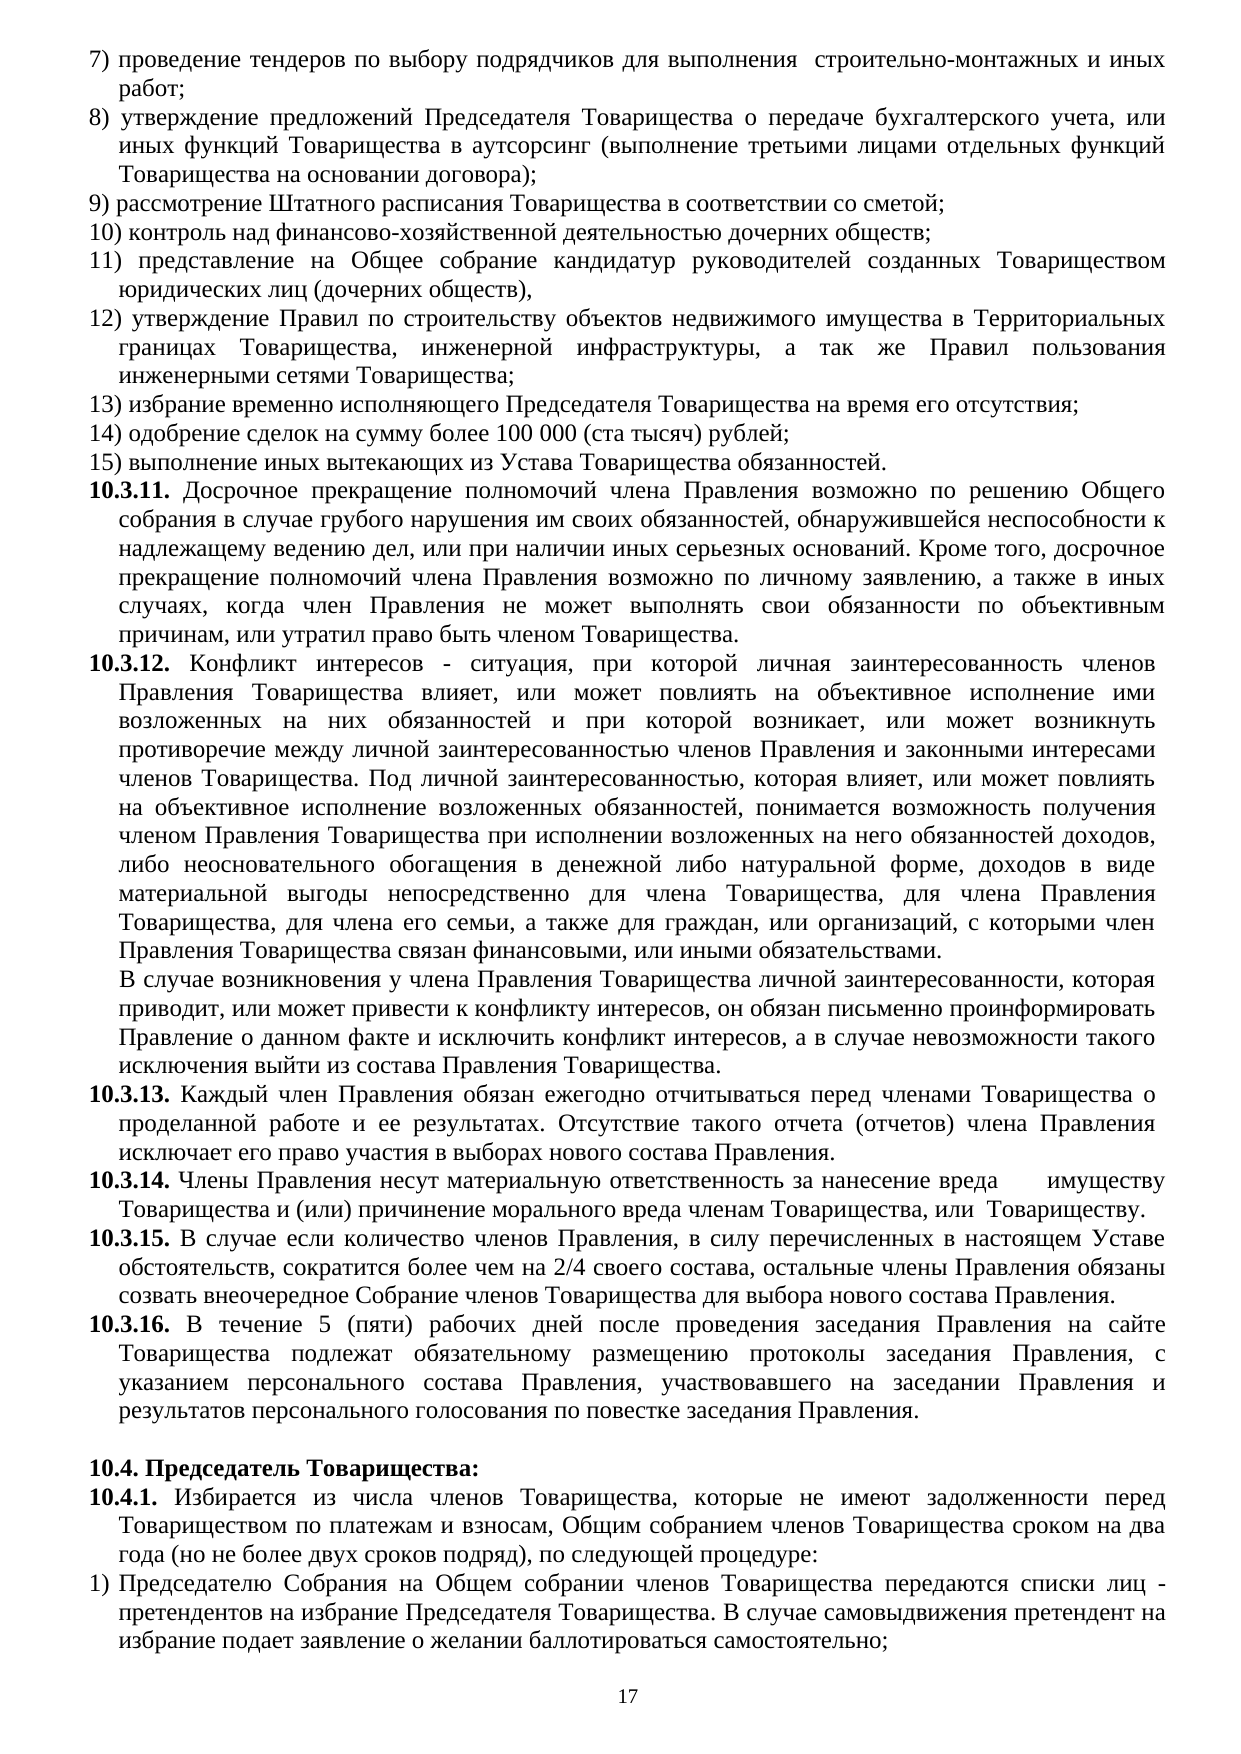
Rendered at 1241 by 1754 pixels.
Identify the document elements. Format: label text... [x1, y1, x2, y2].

text 14) одобрение сделок на сумму более 100 000 (ста тысяч) рублей; [89, 418, 1167, 447]
text 10.4.1. Избирается из числа членов Товарищества, которые не имеют задолженности перед Товариществом по платежам и взносам, Общим собранием членов Товарищества сроком на два года (но не более двух сроков подряд), по следующей процедуре: [89, 1482, 1167, 1568]
text 10.3.16. В течение 5 (пяти) рабочих дней после проведения заседания Правления на сайте Товарищества подлежат обязательному размещению протоколы заседания Правления, с указанием персонального состава Правления, участвовавшего на заседании Правления и результатов персонального голосования по повестке заседания Правления. [89, 1309, 1167, 1424]
text 10.3.12. Конфликт интересов - ситуация, при которой личная заинтересованность членов Правления Товарищества влияет, или может повлиять на объективное исполнение ими возложенных на них обязанностей и при которой возникает, или может возникнуть противоречие между личной заинтересованностью членов Правления и законными интересами членов Товарищества. Под личной заинтересованностью, которая влияет, или может повлиять на объективное исполнение возложенных обязанностей, понимается возможность получения членом Правления Товарищества при исполнении возложенных на него обязанностей доходов, либо неосновательного обогащения в денежной либо натуральной форме, доходов в виде материальной выгоды непосредственно для члена Товарищества, для члена Правления Товарищества, для члена его семьи, а также для граждан, или организаций, с которыми член Правления Товарищества связан финансовыми, или иными обязательствами. [89, 648, 1156, 964]
text 10.3.15. В случае если количество членов Правления, в силу перечисленных в настоящем Уставе обстоятельств, сократится более чем на 2/4 своего состава, остальные члены Правления обязаны созвать внеочередное Собрание членов Товарищества для выбора нового состава Правления. [89, 1223, 1167, 1309]
list Председателю Собрания на Общем собрании членов Товарищества передаются списки лиц - претендентов на избрание Председателя Товарищества. В случае самовыдвижения претендент на избрание подает заявление о желании баллотироваться самостоятельно; [89, 1568, 1167, 1654]
text 10.4. Председатель Товарищества: [89, 1453, 1167, 1482]
text 11) представление на Общее собрание кандидатур руководителей созданных Товариществом юридических лиц (дочерних обществ), [89, 246, 1167, 303]
text 10.3.14. Члены Правления несут материальную ответственность за нанесение вреда имуществу Товарищества и (или) причинение морального вреда членам Товарищества, или Товариществу. [89, 1166, 1167, 1223]
text 10) контроль над финансово-хозяйственной деятельностью дочерних обществ; [89, 217, 1167, 246]
text 15) выполнение иных вытекающих из Устава Товарищества обязанностей. [89, 447, 1167, 476]
text 7) проведение тендеров по выбору подрядчиков для выполнения строительно-монтажных и иных работ; [89, 44, 1167, 102]
text 9) рассмотрение Штатного расписания Товарищества в соответствии со сметой; [89, 188, 1167, 217]
text В случае возникновения у члена Правления Товарищества личной заинтересованности, которая приводит, или может привести к конфликту интересов, он обязан письменно проинформировать Правление о данном факте и исключить конфликт интересов, а в случае невозможности такого исключения выйти из состава Правления Товарищества. [89, 964, 1156, 1079]
text 13) избрание временно исполняющего Председателя Товарищества на время его отсутствия; [89, 389, 1167, 418]
text 10.3.11. Досрочное прекращение полномочий члена Правления возможно по решению Общего собрания в случае грубого нарушения им своих обязанностей, обнаружившейся неспособности к надлежащему ведению дел, или при наличии иных серьезных оснований. Кроме того, досрочное прекращение полномочий члена Правления возможно по личному заявлению, а также в иных случаях, когда член Правления не может выполнять свои обязанности по объективным причинам, или утратил право быть членом Товарищества. [89, 476, 1167, 648]
text 12) утверждение Правил по строительству объектов недвижимого имущества в Территориальных границах Товарищества, инженерной инфраструктуры, а так же Правил пользования инженерными сетями Товарищества; [89, 303, 1167, 389]
text 10.3.13. Каждый член Правления обязан ежегодно отчитываться перед членами Товарищества о проделанной работе и ее результатах. Отсутствие такого отчета (отчетов) члена Правления исключает его право участия в выборах нового состава Правления. [89, 1079, 1156, 1166]
text 8) утверждение предложений Председателя Товарищества о передаче бухгалтерского учета, или иных функций Товарищества в аутсорсинг (выполнение третьими лицами отдельных функций Товарищества на основании договора); [89, 102, 1167, 188]
